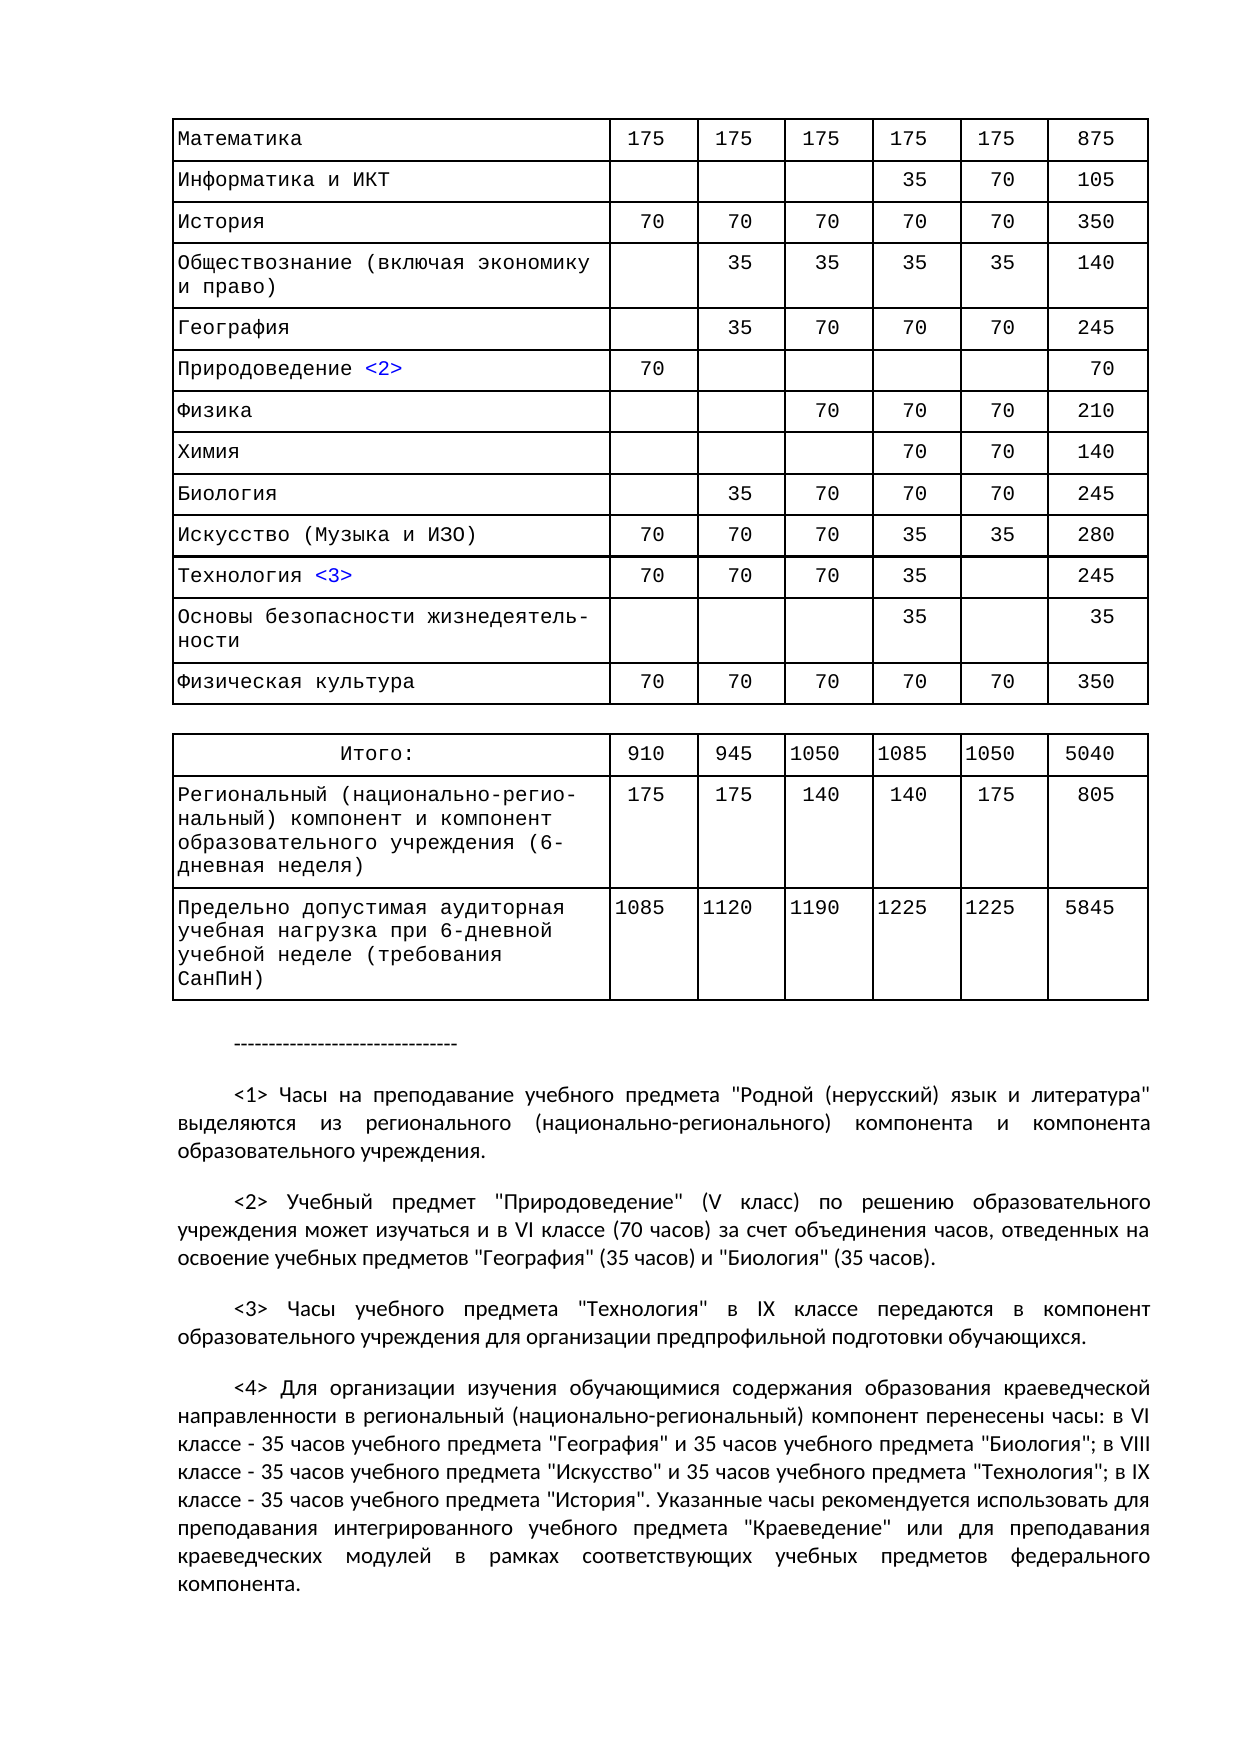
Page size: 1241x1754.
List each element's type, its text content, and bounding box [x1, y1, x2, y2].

table_cell Информатика и ИКТ [174, 162, 609, 201]
table_cell [611, 309, 697, 348]
table_cell [611, 392, 697, 431]
table_cell Основы безопасности жизнедеятель- ности [174, 599, 609, 662]
table_cell Физическая культура [174, 664, 609, 703]
table_cell 70 [962, 664, 1047, 703]
table_cell 175 [962, 120, 1047, 159]
table_cell [699, 392, 784, 431]
table_cell [611, 599, 697, 662]
table_cell Искусство (Музыка и ИЗО) [174, 516, 609, 555]
table_cell 35 [874, 516, 960, 555]
table_cell [786, 351, 872, 390]
table_cell 350 [1049, 664, 1147, 703]
table_cell 210 [1049, 392, 1147, 431]
table_cell 70 [962, 433, 1047, 473]
table_cell 140 [874, 777, 960, 887]
table_cell Региональный (национально-регио- нальный) компонент и компонент образовательного учреждения (6- дневная неделя) [174, 777, 609, 887]
table_cell 175 [962, 777, 1047, 887]
text <2> Учебный предмет "Природоведение" (V класс) по решению образовательного учреждения может изучаться и в VI классе (70 часов) за счет объединения часов, отведенных на освоение учебных предметов "География" (35 часов) и "Биология" (35 часов). [177, 1187, 1152, 1271]
table_cell 35 [699, 244, 784, 307]
table_cell 70 [786, 664, 872, 703]
table_cell 1225 [962, 889, 1047, 999]
table_cell 70 [962, 475, 1047, 514]
table_cell 245 [1049, 558, 1147, 597]
table_cell Технология <3> [174, 558, 609, 597]
table_header 945 [699, 735, 784, 774]
table_cell Математика [174, 120, 609, 159]
table_cell 70 [786, 309, 872, 348]
table_header Итого: [174, 735, 609, 774]
table_cell Биология [174, 475, 609, 514]
table_cell [786, 162, 872, 201]
table_cell История [174, 203, 609, 242]
table_cell 70 [611, 203, 697, 242]
table_cell 105 [1049, 162, 1147, 201]
table_cell 35 [874, 599, 960, 662]
table_header 1050 [962, 735, 1047, 774]
table_cell 875 [1049, 120, 1147, 159]
table_cell 140 [786, 777, 872, 887]
table_cell [611, 475, 697, 514]
table_cell [699, 599, 784, 662]
table_cell 70 [611, 516, 697, 555]
table_cell 70 [962, 162, 1047, 201]
table_cell 35 [962, 516, 1047, 555]
table_cell География [174, 309, 609, 348]
table_header 910 [611, 735, 697, 774]
table_cell Обществознание (включая экономику и право) [174, 244, 609, 307]
table_cell 175 [874, 120, 960, 159]
table_cell Химия [174, 433, 609, 473]
table_cell 70 [874, 309, 960, 348]
table_cell Физика [174, 392, 609, 431]
table_cell [786, 433, 872, 473]
table_cell [699, 433, 784, 473]
table_cell 70 [962, 309, 1047, 348]
table_cell Предельно допустимая аудиторная учебная нагрузка при 6-дневной учебной неделе (требования СанПиН) [174, 889, 609, 999]
table_cell 5845 [1049, 889, 1147, 999]
table_cell 245 [1049, 309, 1147, 348]
text <3> Часы учебного предмета "Технология" в IX классе передаются в компонент образовательного учреждения для организации предпрофильной подготовки обучающихся. [177, 1294, 1152, 1350]
table_cell 35 [699, 309, 784, 348]
table_cell 245 [1049, 475, 1147, 514]
table_cell 1085 [611, 889, 697, 999]
table_cell [962, 599, 1047, 662]
table_cell 70 [962, 203, 1047, 242]
table_cell 70 [786, 475, 872, 514]
table_cell 140 [1049, 244, 1147, 307]
table_cell [699, 351, 784, 390]
table_cell 35 [786, 244, 872, 307]
text <1> Часы на преподавание учебного предмета "Родной (нерусский) язык и литература" выделяются из регионального (национально-регионального) компонента и компонента образовательного учреждения. [177, 1080, 1152, 1164]
table_cell 140 [1049, 433, 1147, 473]
table_cell 70 [874, 664, 960, 703]
table_cell 70 [699, 516, 784, 555]
table_cell 70 [874, 433, 960, 473]
text <4> Для организации изучения обучающимися содержания образования краеведческой направленности в региональный (национально-региональный) компонент перенесены часы: в VI классе - 35 часов учебного предмета "География" и 35 часов учебного предмета "Биология"; в VIII классе - 35 часов учебного предмета "Искусство" и 35 часов учебного предмета "Технология"; в IX классе - 35 часов учебного предмета "История". Указанные часы рекомендуется использовать для преподавания интегрированного учебного предмета "Краеведение" или для преподавания краеведческих модулей в рамках соответствующих учебных предметов федерального компонента. [177, 1373, 1152, 1597]
table_cell 70 [1049, 351, 1147, 390]
table_cell 35 [874, 244, 960, 307]
table_cell Природоведение <2> [174, 351, 609, 390]
table_cell [611, 162, 697, 201]
table_cell 70 [786, 516, 872, 555]
table_cell [874, 351, 960, 390]
table_cell 70 [611, 664, 697, 703]
text -------------------------------- [177, 1029, 1152, 1057]
table_cell 350 [1049, 203, 1147, 242]
table_cell [962, 558, 1047, 597]
table_cell [962, 351, 1047, 390]
table_cell 175 [699, 777, 784, 887]
table_cell 70 [874, 392, 960, 431]
table_cell 70 [786, 558, 872, 597]
table_cell 1225 [874, 889, 960, 999]
table_cell 175 [699, 120, 784, 159]
table_cell 70 [699, 558, 784, 597]
table_cell 70 [786, 203, 872, 242]
table_cell [611, 244, 697, 307]
table_cell 35 [699, 475, 784, 514]
table_cell 805 [1049, 777, 1147, 887]
table_cell 70 [611, 351, 697, 390]
table_cell 70 [699, 203, 784, 242]
table_header 1050 [786, 735, 872, 774]
table_header 5040 [1049, 735, 1147, 774]
table_cell 70 [611, 558, 697, 597]
table_cell 1190 [786, 889, 872, 999]
table_cell 35 [874, 162, 960, 201]
table_cell [611, 433, 697, 473]
table_cell 70 [962, 392, 1047, 431]
table_cell 35 [962, 244, 1047, 307]
table_cell 1120 [699, 889, 784, 999]
table_cell [786, 599, 872, 662]
table_cell [699, 162, 784, 201]
table_header 1085 [874, 735, 960, 774]
table_cell 175 [611, 777, 697, 887]
table_cell 70 [699, 664, 784, 703]
table_cell 35 [874, 558, 960, 597]
table_cell 35 [1049, 599, 1147, 662]
table_cell 70 [874, 203, 960, 242]
table_cell 70 [874, 475, 960, 514]
table_cell 175 [611, 120, 697, 159]
table_cell 70 [786, 392, 872, 431]
table_cell 280 [1049, 516, 1147, 555]
table_cell 175 [786, 120, 872, 159]
